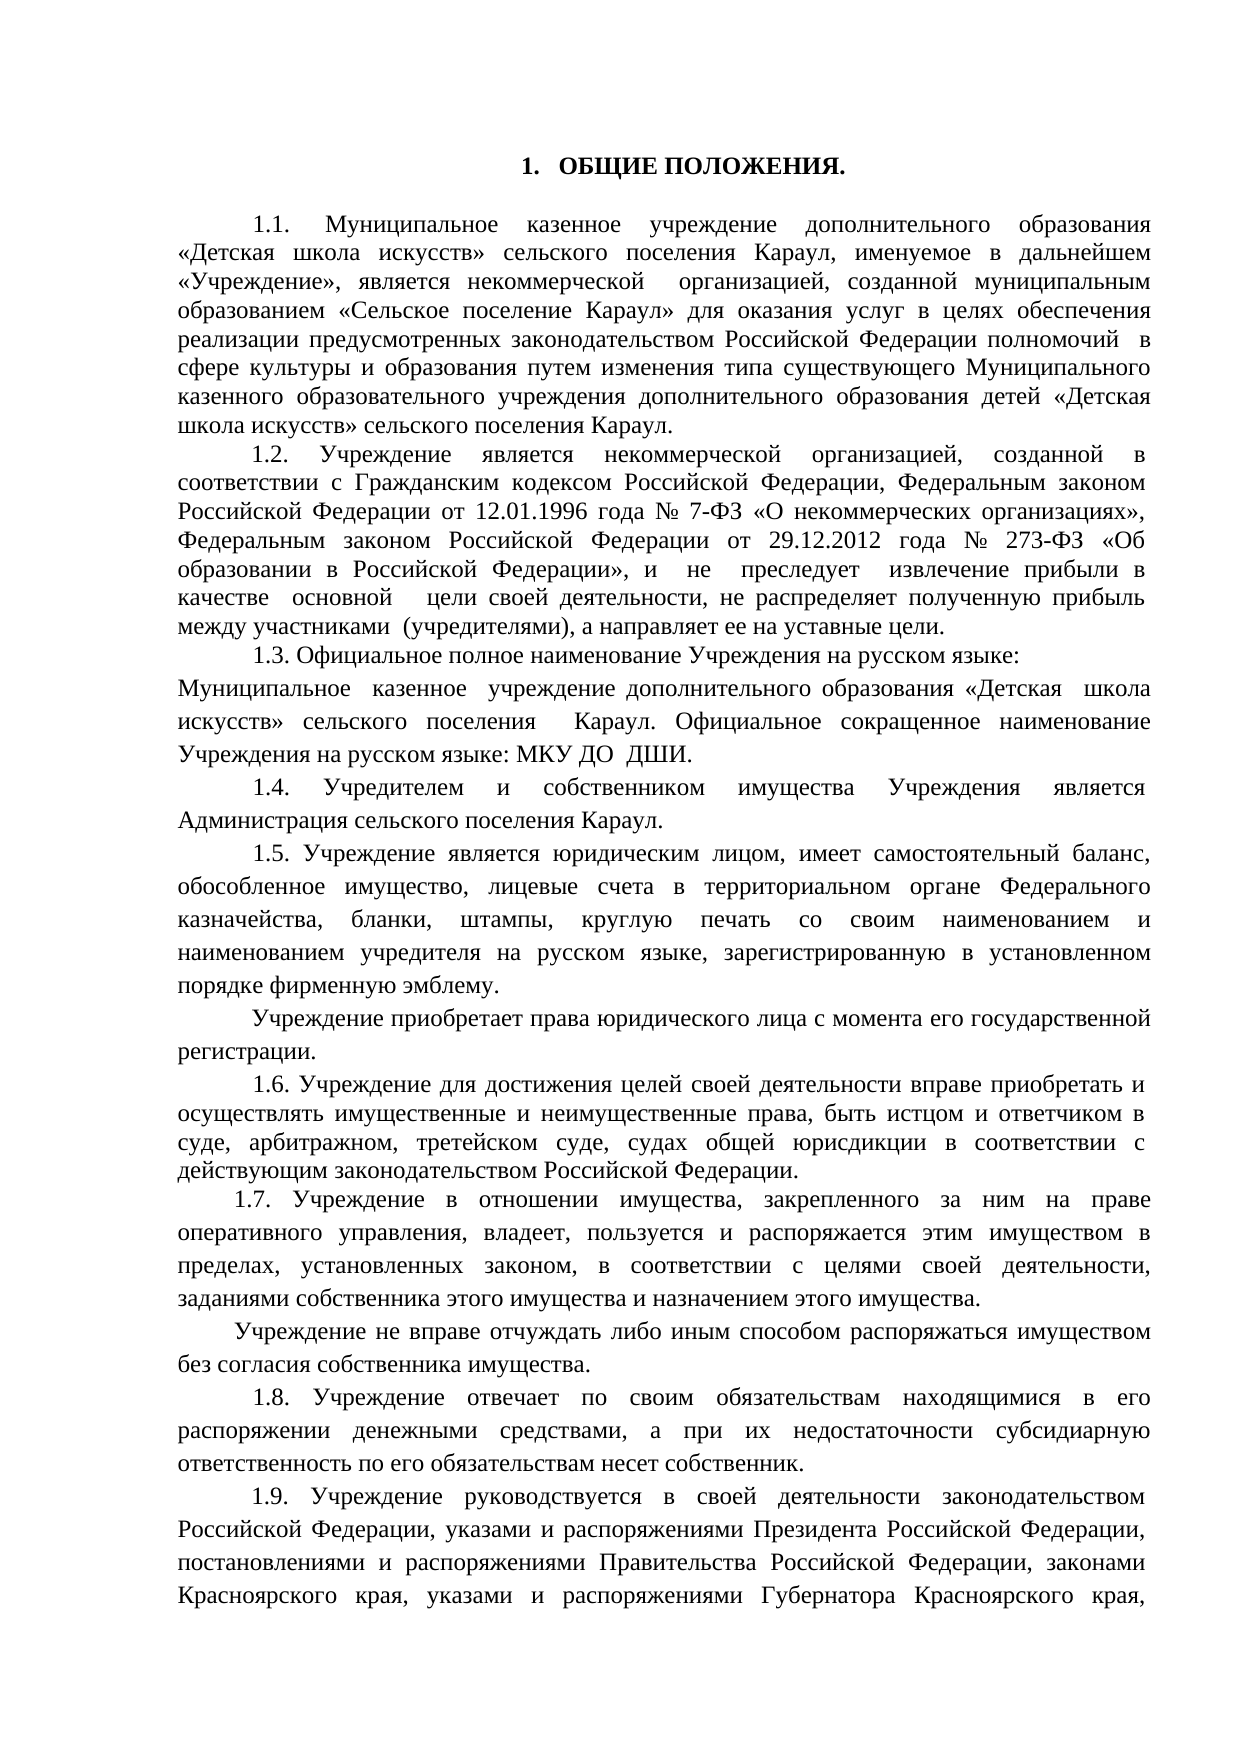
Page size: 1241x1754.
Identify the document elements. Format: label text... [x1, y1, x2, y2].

text 1.4. Учредителем и собственником имущества Учреждения является Администрация сельского поселения Караул. [177, 772, 1146, 834]
list ОБЩИЕ ПОЛОЖЕНИЯ. [215, 151, 1152, 180]
text 1.6. Учреждение для достижения целей своей деятельности вправе приобретать и осуществлять имущественные и неимущественные права, быть истцом и ответчиком в суде, арбитражном, третейском суде, судах общей юрисдикции в соответствии с действующим законодательством Российской Федерации. [177, 1069, 1146, 1184]
text 1.8. Учреждение отвечает по своим обязательствам находящимися в его распоряжении денежными средствами, а при их недостаточности субсидиарную ответственность по его обязательствам несет собственник. [177, 1382, 1152, 1477]
text Учреждение не вправе отчуждать либо иным способом распоряжаться имуществом без согласия собственника имущества. [177, 1316, 1152, 1378]
text 1.5. Учреждение является юридическим лицом, имеет самостоятельный баланс, обособленное имущество, лицевые счета в территориальном органе Федерального казначейства, бланки, штампы, круглую печать со своим наименованием и наименованием учредителя на русском языке, зарегистрированную в установленном порядке фирменную эмблему. [177, 838, 1152, 999]
list Муниципальное казенное учреждение дополнительного образования «Детская школа искусств» сельского поселения Караул, именуемое в дальнейшем «Учреждение», является некоммерческой организацией, созданной муниципальным образованием «Сельское поселение Караул» для оказания услуг в целях обеспечения реализации предусмотренных законодательством Российской Федерации полномочий в сфере культуры и образования путем изменения типа существующего Муниципального казенного образовательного учреждения дополнительного образования детей «Детская школа искусств» сельского поселения Караул. [177, 209, 1152, 439]
text Учреждение приобретает права юридического лица с момента его государственной регистрации. [177, 1003, 1152, 1065]
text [177, 1481, 1146, 1609]
text 1.7. Учреждение в отношении имущества, закрепленного за ним на праве оперативного управления, владеет, пользуется и распоряжается этим имуществом в пределах, установленных законом, в соответствии с целями своей деятельности, заданиями собственника этого имущества и назначением этого имущества. [177, 1184, 1152, 1312]
text 1.3. Официальное полное наименование Учреждения на русском языке: [177, 640, 1152, 669]
text 1.2. Учреждение является некоммерческой организацией, созданной в соответствии с Гражданским кодексом Российской Федерации, Федеральным законом Российской Федерации от 12.01.1996 года № 7-ФЗ «О некоммерческих организациях», Федеральным законом Российской Федерации от 29.12.2012 года № 273-ФЗ «Об образовании в Российской Федерации», и не преследует извлечение прибыли в качестве основной цели своей деятельности, не распределяет полученную прибыль между участниками (учредителями), а направляет ее на уставные цели. [177, 439, 1146, 640]
text Муниципальное казенное учреждение дополнительного образования «Детская школа искусств» сельского поселения Караул. Официальное сокращенное наименование Учреждения на русском языке: МКУ ДО ДШИ. [177, 673, 1152, 768]
